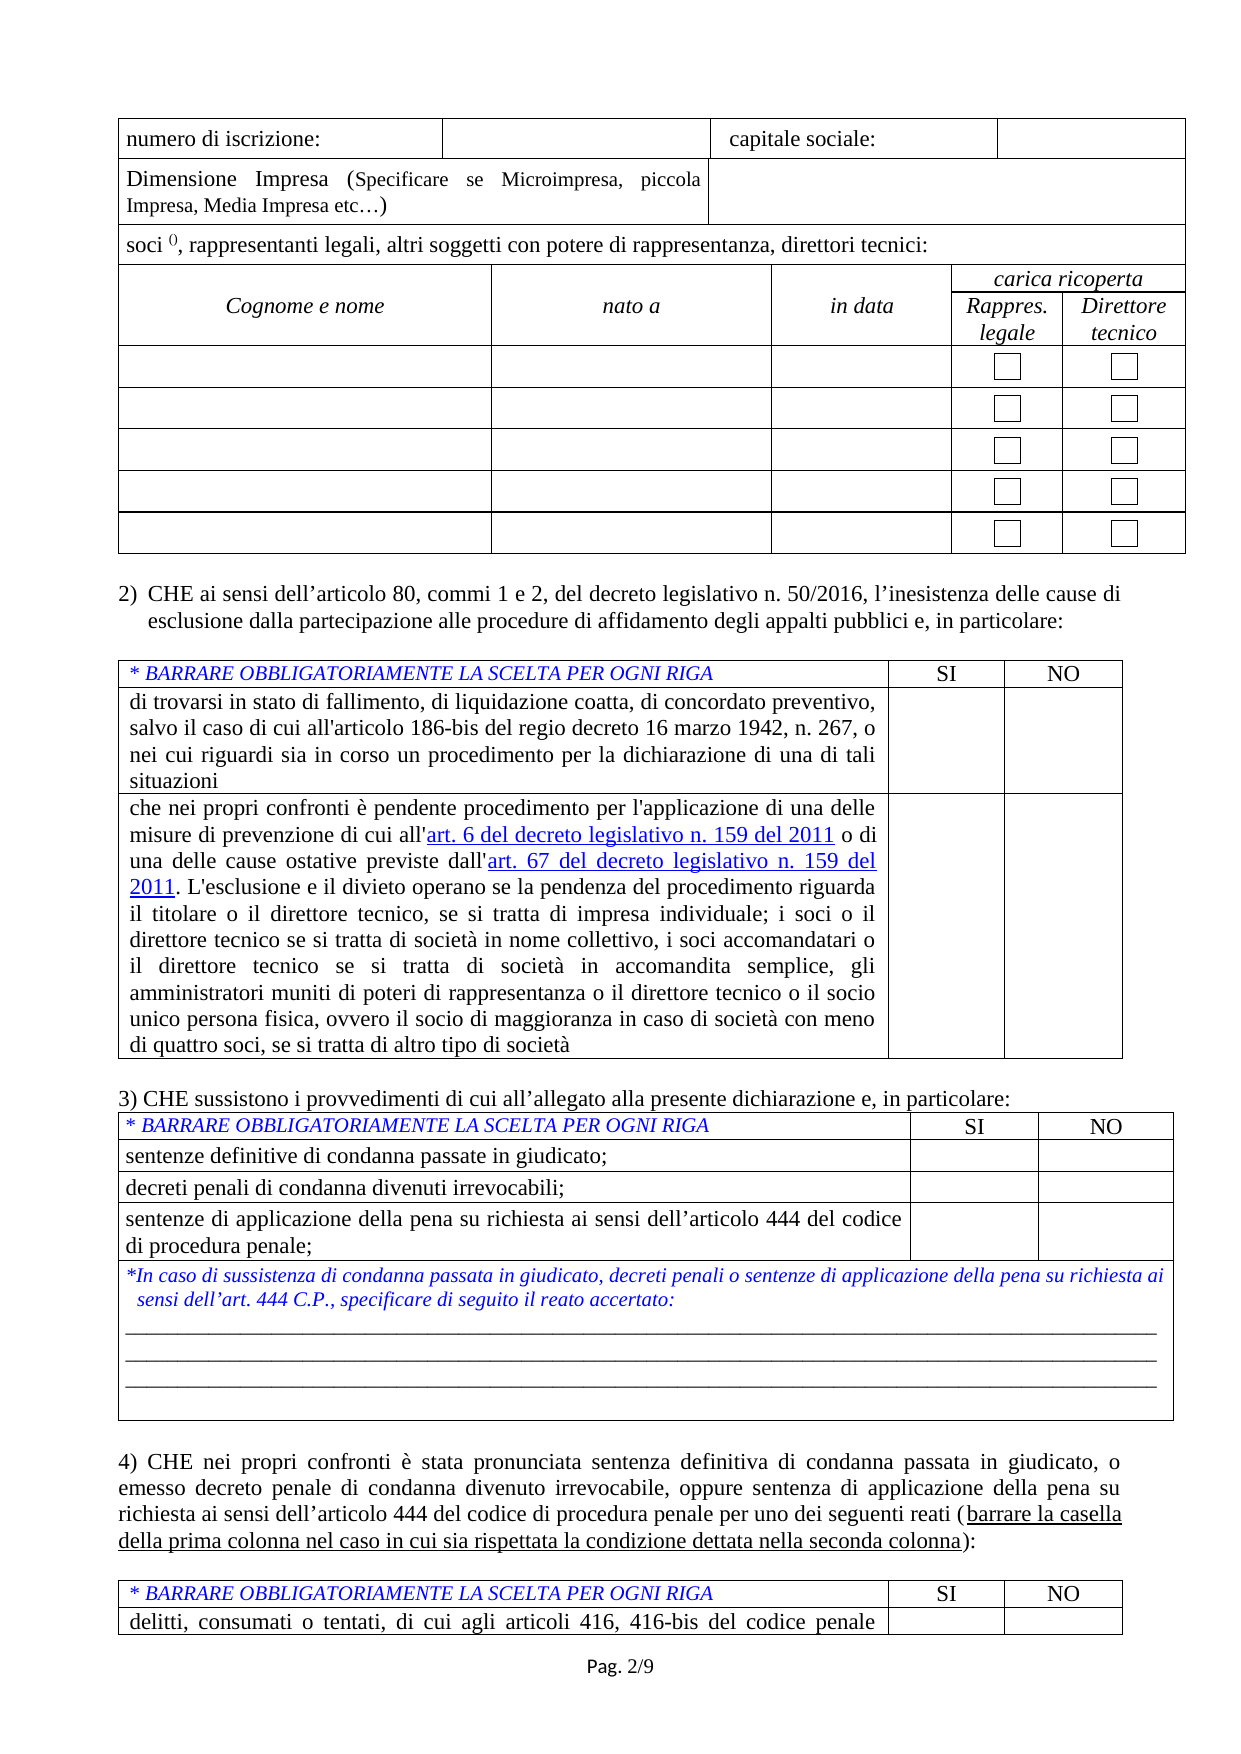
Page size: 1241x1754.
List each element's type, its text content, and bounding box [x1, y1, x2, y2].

table_cell [952, 388, 1062, 428]
table_cell soci (), rappresentanti legali, altri soggetti con potere di rappresentanza, direttori tecnici: [119, 225, 1185, 264]
table_cell [1063, 471, 1185, 511]
table_cell Rappres. legale [952, 293, 1062, 345]
table_cell [492, 513, 771, 553]
table_cell Dimensione Impresa (Specificare se Microimpresa, piccola Impresa, Media Impresa etc…) [119, 159, 708, 224]
table_header SI [889, 1581, 1004, 1607]
table_cell *In caso di sussistenza di condanna passata in giudicato, decreti penali o sentenze di applicazione della pena su richiesta ai sensi dell’art. 444 C.P., specificare di seguito il reato accertato: ___________________________________________________________________________________________________ ___________________________________________________________________________________________________ ___________________________________________________________________________________________________ [119, 1261, 1173, 1420]
table_header SI [889, 661, 1004, 687]
table_cell [889, 794, 1004, 1058]
table_cell [772, 346, 951, 387]
table_header * BARRARE OBBLIGATORIAMENTE LA SCELTA PER OGNI RIGA [119, 661, 888, 687]
table_cell [952, 346, 1062, 387]
table_cell [889, 688, 1004, 793]
table_cell [1039, 1203, 1173, 1260]
table_header NO [1039, 1113, 1173, 1139]
table_cell [119, 471, 491, 511]
table_cell [911, 1203, 1038, 1260]
table_cell [911, 1140, 1038, 1171]
table_cell [119, 513, 491, 553]
table_cell [1005, 688, 1122, 793]
table_cell [1063, 346, 1185, 387]
table_cell [889, 1608, 1004, 1634]
table_cell [119, 429, 491, 470]
table_cell [492, 429, 771, 470]
table_header * BARRARE OBBLIGATORIAMENTE LA SCELTA PER OGNI RIGA [119, 1113, 910, 1139]
table_cell Cognome e nome [119, 265, 491, 345]
table_cell decreti penali di condanna divenuti irrevocabili; [119, 1172, 910, 1202]
table_cell [709, 159, 1185, 224]
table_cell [119, 1608, 888, 1634]
text 3) CHE sussistono i provvedimenti di cui all’allegato alla presente dichiarazione e, in particolare: [118, 1085, 1122, 1112]
table_header * BARRARE OBBLIGATORIAMENTE LA SCELTA PER OGNI RIGA [119, 1581, 888, 1607]
table_cell [119, 346, 491, 387]
table_cell [1039, 1140, 1173, 1171]
table_cell [1063, 429, 1185, 470]
table_cell nato a [492, 265, 771, 345]
table_cell [1063, 513, 1185, 553]
table_cell [952, 471, 1062, 511]
table_cell [998, 119, 1185, 158]
table_cell [772, 471, 951, 511]
text 2) CHE ai sensi dell’articolo 80, commi 1 e 2, del decreto legislativo n. 50/2016, l’inesistenza delle cause di esclusione dalla partecipazione alle procedure di affidamento degli appalti pubblici e, in particolare: [118, 580, 1122, 633]
table_cell [1005, 794, 1122, 1058]
table_cell [492, 388, 771, 428]
table_cell [443, 119, 710, 158]
table_cell [911, 1172, 1038, 1202]
table_cell in data [772, 265, 951, 345]
table_cell [1039, 1172, 1173, 1202]
table_header NO [1005, 661, 1122, 687]
text 4) CHE nei propri confronti è stata pronunciata sentenza definitiva di condanna passata in giudicato, o emesso decreto penale di condanna divenuto irrevocabile, oppure sentenza di applicazione della pena su richiesta ai sensi dell’articolo 444 del codice di procedura penale per uno dei seguenti reati (barrare la casella della prima colonna nel caso in cui sia rispettata la condizione dettata nella seconda colonna): [118, 1448, 1122, 1553]
table_header NO [1005, 1581, 1122, 1607]
table_cell [952, 513, 1062, 553]
table_cell [772, 429, 951, 470]
table_cell sentenze definitive di condanna passate in giudicato; [119, 1140, 910, 1171]
table_cell [772, 388, 951, 428]
table_cell [492, 346, 771, 387]
table_cell sentenze di applicazione della pena su richiesta ai sensi dell’articolo 444 del codice di procedura penale; [119, 1203, 910, 1260]
table_cell di trovarsi in stato di fallimento, di liquidazione coatta, di concordato preventivo, salvo il caso di cui all'articolo 186-bis del regio decreto 16 marzo 1942, n. 267, o nei cui riguardi sia in corso un procedimento per la dichiarazione di una di tali situazioni [119, 688, 888, 793]
table_cell [1005, 1608, 1122, 1634]
table_cell che nei propri confronti è pendente procedimento per l'applicazione di una delle misure di prevenzione di cui all'art. 6 del decreto legislativo n. 159 del 2011 o di una delle cause ostative previste dall'art. 67 del decreto legislativo n. 159 del 2011. L'esclusione e il divieto operano se la pendenza del procedimento riguarda il titolare o il direttore tecnico, se si tratta di impresa individuale; i soci o il direttore tecnico se si tratta di società in nome collettivo, i soci accomandatari o il direttore tecnico se si tratta di società in accomandita semplice, gli amministratori muniti di poteri di rappresentanza o il direttore tecnico o il socio unico persona fisica, ovvero il socio di maggioranza in caso di società con meno di quattro soci, se si tratta di altro tipo di società [119, 794, 888, 1058]
table_cell capitale sociale: [711, 119, 997, 158]
table_cell [952, 429, 1062, 470]
table_cell Direttore tecnico [1063, 293, 1185, 345]
table_cell carica ricoperta [952, 265, 1185, 291]
table_cell [492, 471, 771, 511]
table_cell [119, 388, 491, 428]
table_header SI [911, 1113, 1038, 1139]
table_cell numero di iscrizione: [119, 119, 442, 158]
table_cell [772, 513, 951, 553]
table_cell [1063, 388, 1185, 428]
